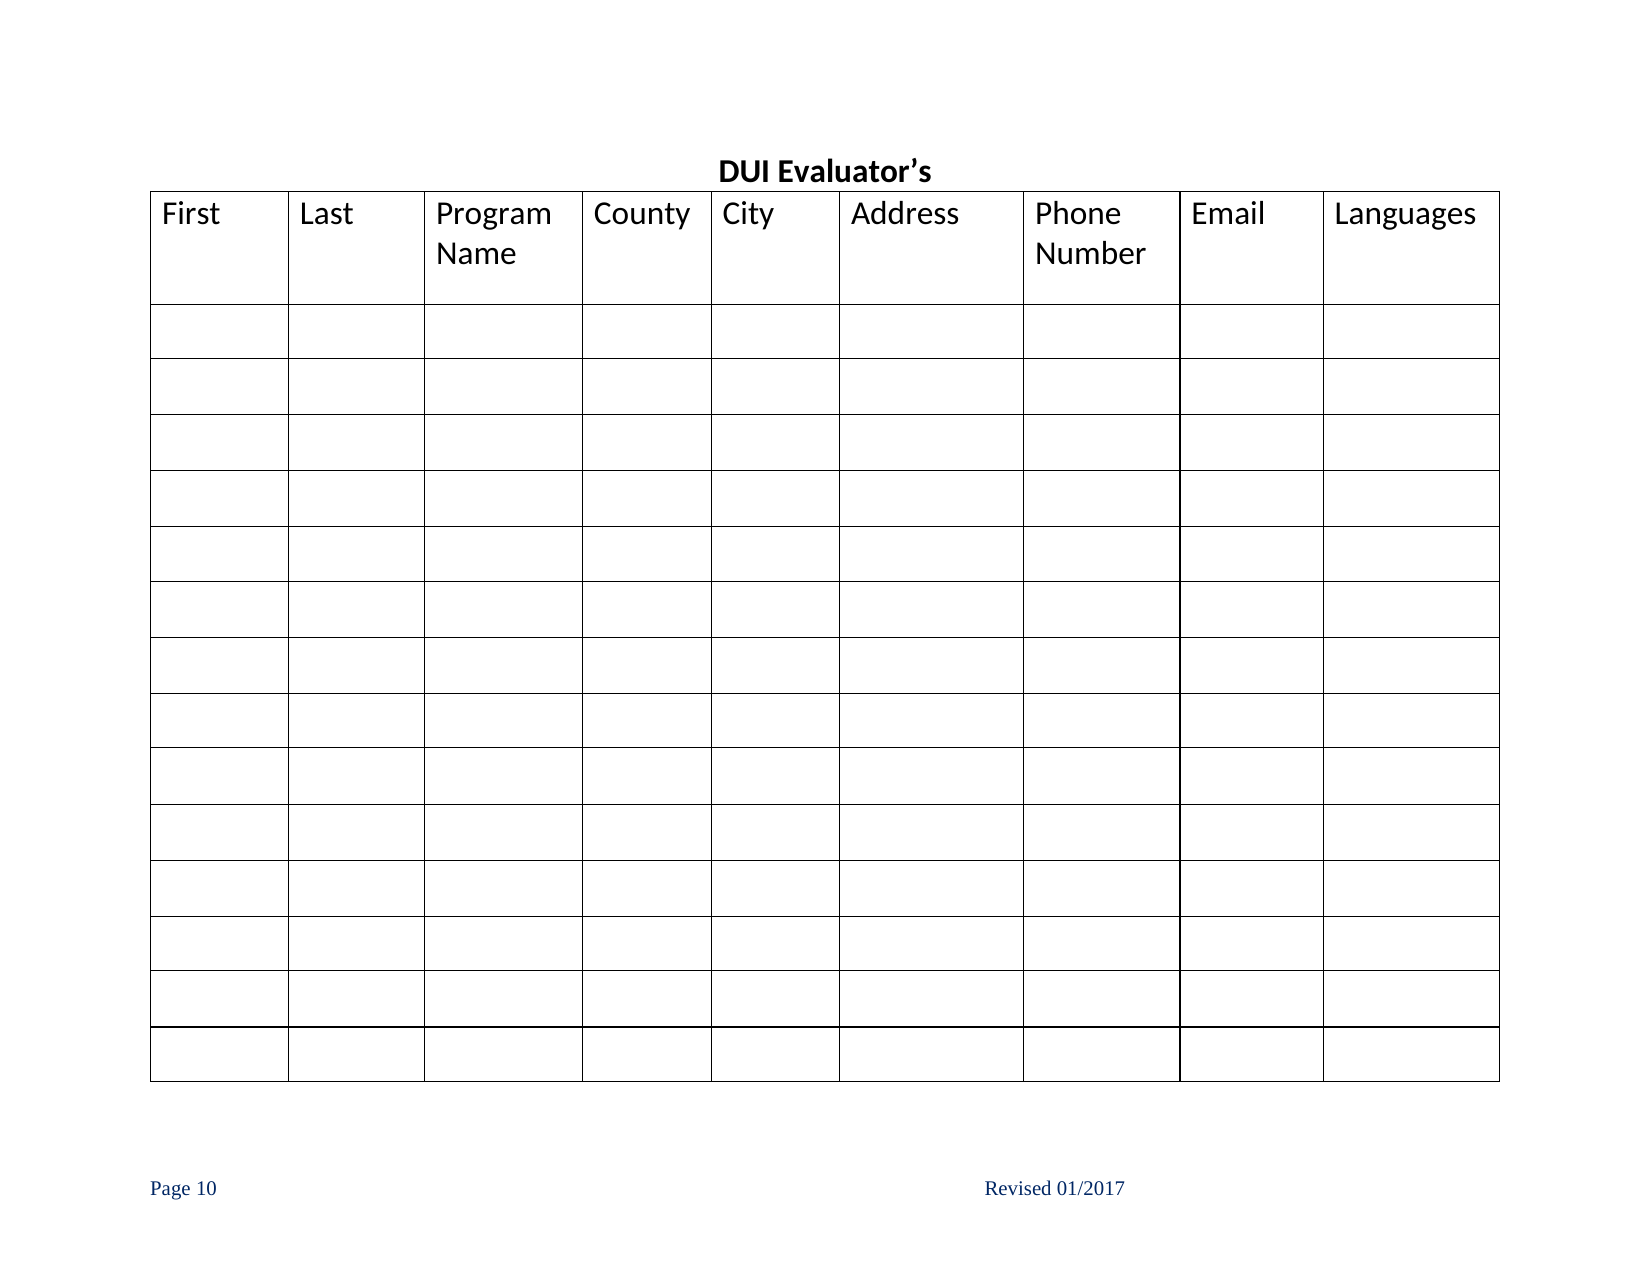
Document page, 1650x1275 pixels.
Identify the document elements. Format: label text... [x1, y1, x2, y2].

table_cell [425, 359, 582, 414]
table_cell [151, 359, 288, 414]
table_cell [425, 917, 582, 970]
table_cell [1024, 305, 1179, 358]
table_cell [151, 694, 288, 747]
table_cell [840, 917, 1023, 970]
table_cell [583, 527, 711, 581]
table_cell [583, 582, 711, 637]
table_header County [583, 192, 711, 303]
table_cell [289, 359, 424, 414]
table_cell [583, 748, 711, 803]
table_cell [289, 805, 424, 860]
table_cell [425, 971, 582, 1026]
table_cell [840, 305, 1023, 358]
table_cell [583, 415, 711, 470]
table_cell [840, 861, 1023, 916]
table_cell [1181, 527, 1323, 581]
table_header Languages [1324, 192, 1499, 303]
table_cell [840, 415, 1023, 470]
table_cell [289, 527, 424, 581]
table_cell [1024, 748, 1179, 803]
table_cell [1024, 805, 1179, 860]
table_cell [840, 359, 1023, 414]
table_cell [425, 805, 582, 860]
table_cell [1024, 582, 1179, 637]
table_cell [1324, 861, 1499, 916]
table_cell [151, 805, 288, 860]
table_cell [1324, 638, 1499, 693]
table_cell [712, 748, 839, 803]
table_cell [583, 471, 711, 526]
table_cell [583, 971, 711, 1026]
table_cell [151, 415, 288, 470]
table_header Address [840, 192, 1023, 303]
table_cell [425, 748, 582, 803]
table_cell [1024, 694, 1179, 747]
table_cell [151, 917, 288, 970]
table_cell [289, 748, 424, 803]
table_cell [1181, 582, 1323, 637]
table_cell [712, 917, 839, 970]
table_cell [712, 415, 839, 470]
table_cell [289, 638, 424, 693]
table_cell [583, 305, 711, 358]
table_cell [289, 415, 424, 470]
table_cell [151, 582, 288, 637]
table_cell [1181, 861, 1323, 916]
table_cell [1024, 971, 1179, 1026]
table_cell [583, 805, 711, 860]
table_cell [1181, 638, 1323, 693]
table_cell [840, 527, 1023, 581]
table_cell [712, 359, 839, 414]
table_cell [1024, 1028, 1179, 1081]
table_cell [151, 305, 288, 358]
table_cell [151, 527, 288, 581]
table_cell [151, 971, 288, 1026]
table_cell [583, 1028, 711, 1081]
table_cell [1324, 917, 1499, 970]
table_cell [1181, 694, 1323, 747]
table_cell [1024, 917, 1179, 970]
table_cell [712, 805, 839, 860]
table_cell [1181, 359, 1323, 414]
table_cell [289, 694, 424, 747]
table_cell [151, 748, 288, 803]
table_cell [151, 638, 288, 693]
table_cell [840, 748, 1023, 803]
table_cell [1024, 638, 1179, 693]
table_cell [289, 971, 424, 1026]
table_cell [1181, 748, 1323, 803]
table_cell [1024, 359, 1179, 414]
table_cell [289, 917, 424, 970]
table_cell [583, 359, 711, 414]
table_header Phone Number [1024, 192, 1179, 303]
table_cell [151, 1028, 288, 1081]
table_cell [289, 471, 424, 526]
table_cell [1024, 415, 1179, 470]
table_cell [1324, 359, 1499, 414]
table_header Email [1181, 192, 1323, 303]
table_header Program Name [425, 192, 582, 303]
table_cell [840, 805, 1023, 860]
table_cell [712, 1028, 839, 1081]
table_cell [1024, 861, 1179, 916]
table_cell [1324, 748, 1499, 803]
table_cell [712, 471, 839, 526]
table_cell [425, 527, 582, 581]
table_header Last [289, 192, 424, 303]
table_cell [1324, 971, 1499, 1026]
table_cell [1181, 305, 1323, 358]
table_cell [1324, 582, 1499, 637]
table_cell [425, 694, 582, 747]
table_cell [712, 527, 839, 581]
table_cell [1024, 471, 1179, 526]
table_cell [425, 582, 582, 637]
table_cell [289, 582, 424, 637]
table_cell [1181, 805, 1323, 860]
table_cell [289, 305, 424, 358]
table_cell [1181, 971, 1323, 1026]
table_cell [840, 971, 1023, 1026]
table_header First [151, 192, 288, 303]
table_cell [425, 638, 582, 693]
table_cell [583, 917, 711, 970]
table_header City [712, 192, 839, 303]
text DUI Evaluator’s [150, 150, 1500, 191]
table_cell [1181, 415, 1323, 470]
table_cell [289, 861, 424, 916]
table_cell [583, 694, 711, 747]
table_cell [840, 694, 1023, 747]
table_cell [1324, 805, 1499, 860]
table_cell [840, 638, 1023, 693]
table_cell [425, 305, 582, 358]
table_cell [840, 582, 1023, 637]
table_cell [712, 305, 839, 358]
table_cell [583, 638, 711, 693]
table_cell [1181, 1028, 1323, 1081]
table_cell [151, 861, 288, 916]
table_cell [425, 471, 582, 526]
table_cell [425, 415, 582, 470]
table_cell [1024, 527, 1179, 581]
table_cell [712, 694, 839, 747]
table_cell [583, 861, 711, 916]
table_cell [1181, 471, 1323, 526]
table_cell [1324, 694, 1499, 747]
table_cell [425, 1028, 582, 1081]
table_cell [1324, 1028, 1499, 1081]
table_cell [1324, 305, 1499, 358]
table_cell [840, 471, 1023, 526]
table_cell [712, 861, 839, 916]
table_cell [840, 1028, 1023, 1081]
table_cell [289, 1028, 424, 1081]
table_cell [1181, 917, 1323, 970]
table_cell [1324, 527, 1499, 581]
table_cell [151, 471, 288, 526]
table_cell [425, 861, 582, 916]
table_cell [1324, 415, 1499, 470]
table_cell [712, 582, 839, 637]
table_cell [712, 971, 839, 1026]
table_cell [712, 638, 839, 693]
table_cell [1324, 471, 1499, 526]
